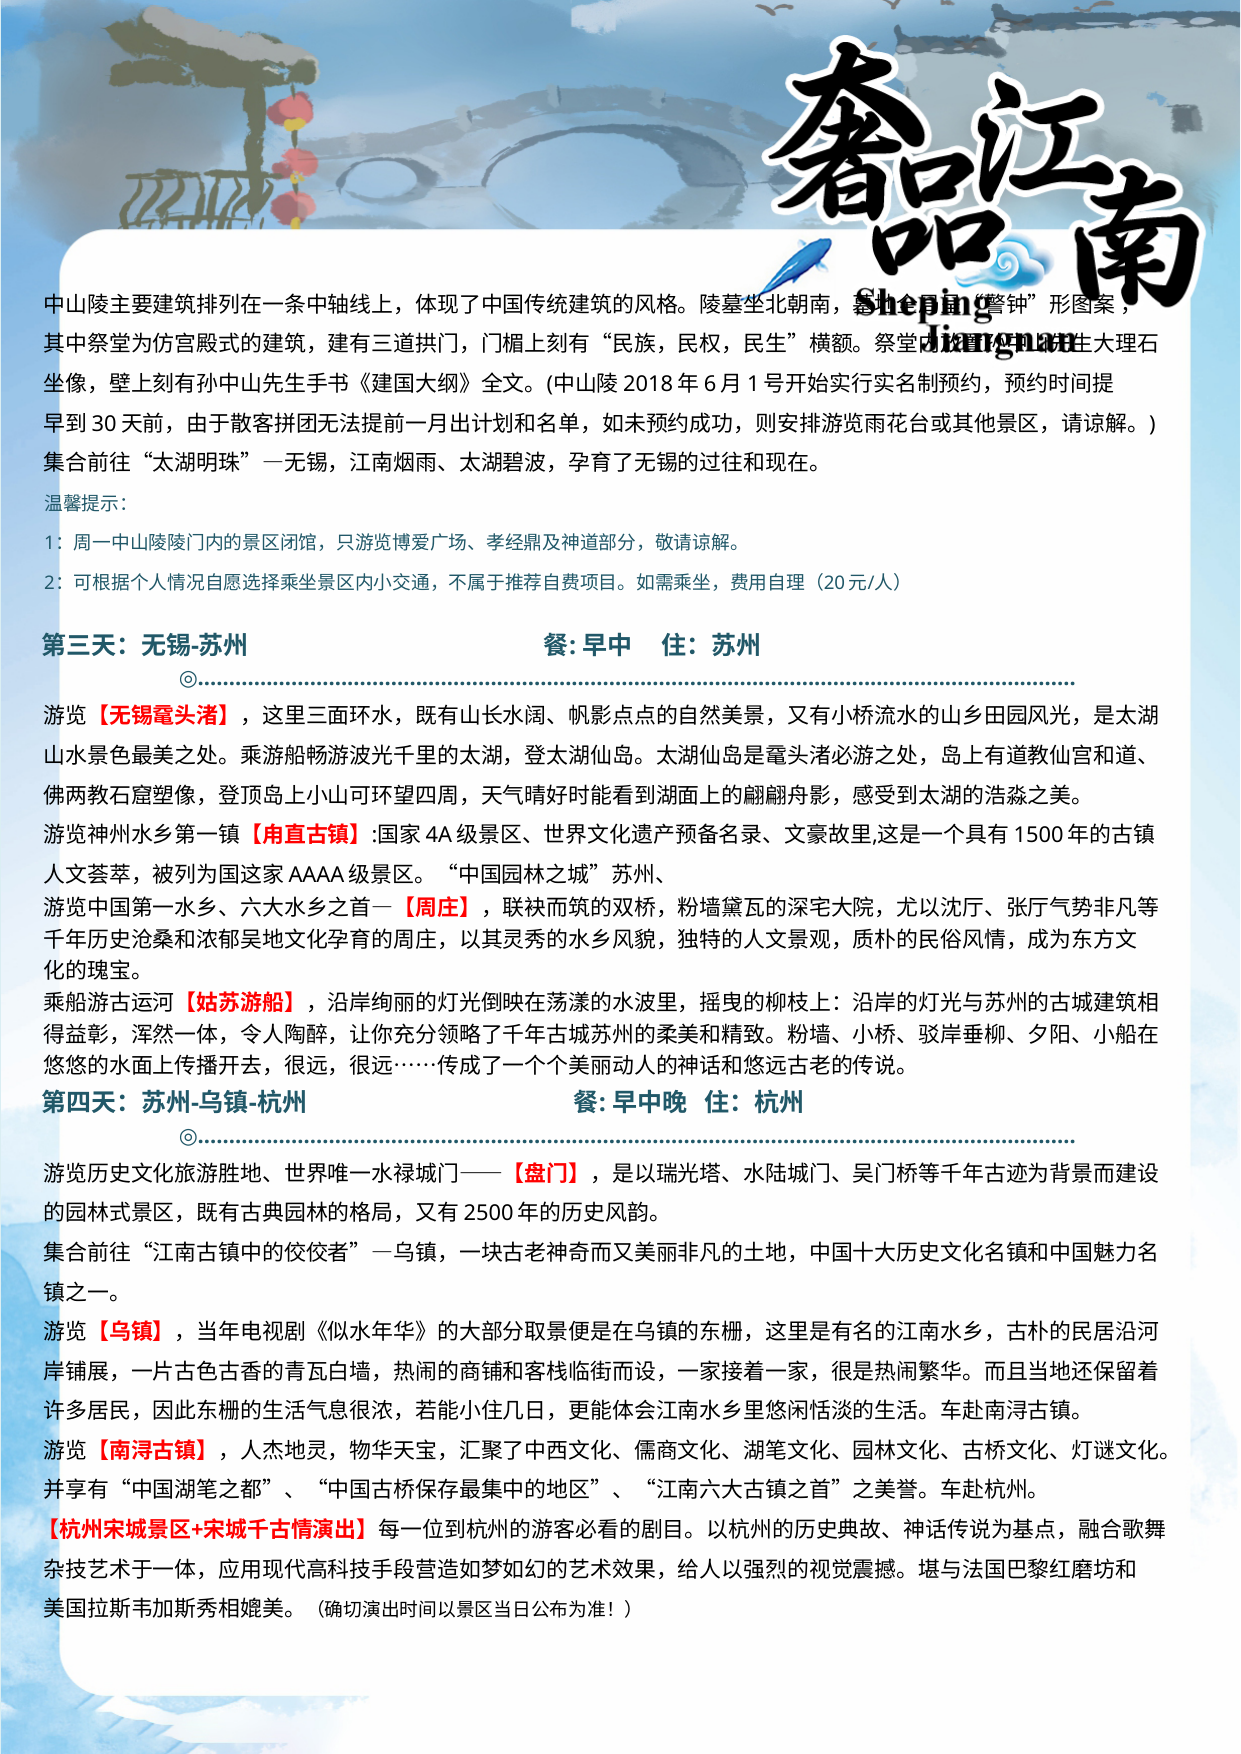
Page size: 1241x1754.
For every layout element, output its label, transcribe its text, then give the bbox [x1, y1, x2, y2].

text 佛两教石窟塑像，登顶岛上小山可环望四周，天气晴好时能看到湖面上的翩翩舟影，感受到太湖的浩淼之美。 [15, 771, 1240, 811]
text 游览【无锡鼋头渚】，这里三面环水，既有山长水阔、帆影点点的自然美景，又有小桥流水的山乡田园风光，是太湖 [15, 692, 1240, 732]
text 许多居民，因此东栅的生活气息很浓，若能小住几日，更能体会江南水乡里悠闲恬淡的生活。车赴南浔古镇。 [15, 1387, 1240, 1427]
text 第三天：无锡-苏州 餐: 早中 住：苏州 [15, 623, 1240, 662]
text 镇之一。 [15, 1268, 1240, 1308]
text 悠悠的水面上传播开去，很远，很远……传成了一个个美丽动人的神话和悠远古老的传说。 [15, 1048, 1240, 1080]
text ◎…………………………………………………………………………………………………………………………… [15, 662, 1240, 692]
text 坐像，壁上刻有孙中山先生手书《建国大纲》全文。(中山陵2018年6月1号开始实行实名制预约，预约时间提 [15, 360, 1240, 399]
text 2：可根据个人情况自愿选择乘坐景区内小交通，不属于推荐自费项目。如需乘坐，费用自理（20元/人） [15, 558, 1240, 597]
text 集合前往“太湖明珠”—无锡，江南烟雨、太湖碧波，孕育了无锡的过往和现在。 [15, 439, 1240, 478]
picture [1, 0, 1241, 1754]
text 早到30天前，由于散客拼团无法提前一月出计划和名单，如未预约成功，则安排游览雨花台或其他景区，请谅解。) [15, 399, 1240, 439]
text 杂技艺术于一体，应用现代高科技手段营造如梦如幻的艺术效果，给人以强烈的视觉震撼。堪与法国巴黎红磨坊和 [15, 1545, 1240, 1585]
text 游览神州水乡第一镇【甪直古镇】:国家4A级景区、世界文化遗产预备名录、文豪故里,这是一个具有1500年的古镇 [15, 811, 1240, 851]
text 游览历史文化旅游胜地、世界唯一水禄城门——【盘门】，是以瑞光塔、水陆城门、吴门桥等千年古迹为背景而建设 [15, 1149, 1240, 1189]
text 【杭州宋城景区+宋城千古情演出】每一位到杭州的游客必看的剧目。以杭州的历史典故、神话传说为基点，融合歌舞 [15, 1506, 1240, 1545]
text 1：周一中山陵陵门内的景区闭馆，只游览博爱广场、孝经鼎及神道部分，敬请谅解。 [15, 518, 1240, 558]
text 岸铺展，一片古色古香的青瓦白墙，热闹的商铺和客栈临街而设，一家接着一家，很是热闹繁华。而且当地还保留着 [15, 1347, 1240, 1387]
text 中山陵主要建筑排列在一条中轴线上，体现了中国传统建筑的风格。陵墓坐北朝南，墓地全局呈“警钟”形图案 ， [15, 281, 1240, 320]
text 化的瑰宝。 [15, 953, 1240, 985]
text 集合前往“江南古镇中的佼佼者”—乌镇，一块古老神奇而又美丽非凡的土地，中国十大历史文化名镇和中国魅力名 [15, 1229, 1240, 1268]
text 温馨提示： [15, 478, 1240, 518]
text 第四天：苏州-乌镇-杭州 餐: 早中晚 住：杭州 [15, 1080, 1240, 1120]
text 美国拉斯韦加斯秀相媲美。（确切演出时间以景区当日公布为准！） [15, 1585, 1240, 1624]
text 其中祭堂为仿宫殿式的建筑，建有三道拱门，门楣上刻有“民族，民权，民生”横额。祭堂内放置孙中山先生大理石 [15, 320, 1240, 360]
text 游览【乌镇】，当年电视剧《似水年华》的大部分取景便是在乌镇的东栅，这里是有名的江南水乡，古朴的民居沿河 [15, 1308, 1240, 1347]
text 并享有“中国湖笔之都”、“中国古桥保存最集中的地区”、“江南六大古镇之首”之美誉。车赴杭州。 [15, 1466, 1240, 1506]
text ◎…………………………………………………………………………………………………………………………… [15, 1120, 1240, 1149]
text 游览【南浔古镇】，人杰地灵，物华天宝，汇聚了中西文化、儒商文化、湖笔文化、园林文化、古桥文化、灯谜文化。 [15, 1427, 1240, 1466]
text 得益彰，浑然一体，令人陶醉，让你充分领略了千年古城苏州的柔美和精致。粉墙、小桥、驳岸垂柳、夕阳、小船在 [15, 1017, 1240, 1048]
text 乘船游古运河【姑苏游船】，沿岸绚丽的灯光倒映在荡漾的水波里，摇曳的柳枝上：沿岸的灯光与苏州的古城建筑相 [15, 985, 1240, 1017]
text 人文荟萃，被列为国这家AAAA级景区。“中国园林之城”苏州、 [15, 851, 1240, 890]
text 千年历史沧桑和浓郁吴地文化孕育的周庄，以其灵秀的水乡风貌，独特的人文景观，质朴的民俗风情，成为东方文 [15, 922, 1240, 953]
text 山水景色最美之处。乘游船畅游波光千里的太湖，登太湖仙岛。太湖仙岛是鼋头渚必游之处，岛上有道教仙宫和道、 [15, 732, 1240, 771]
text 的园林式景区，既有古典园林的格局，又有2500年的历史风韵。 [15, 1189, 1240, 1229]
text 游览中国第一水乡、六大水乡之首—【周庄】，联袂而筑的双桥，粉墙黛瓦的深宅大院，尤以沈厅、张厅气势非凡等 [15, 890, 1240, 922]
